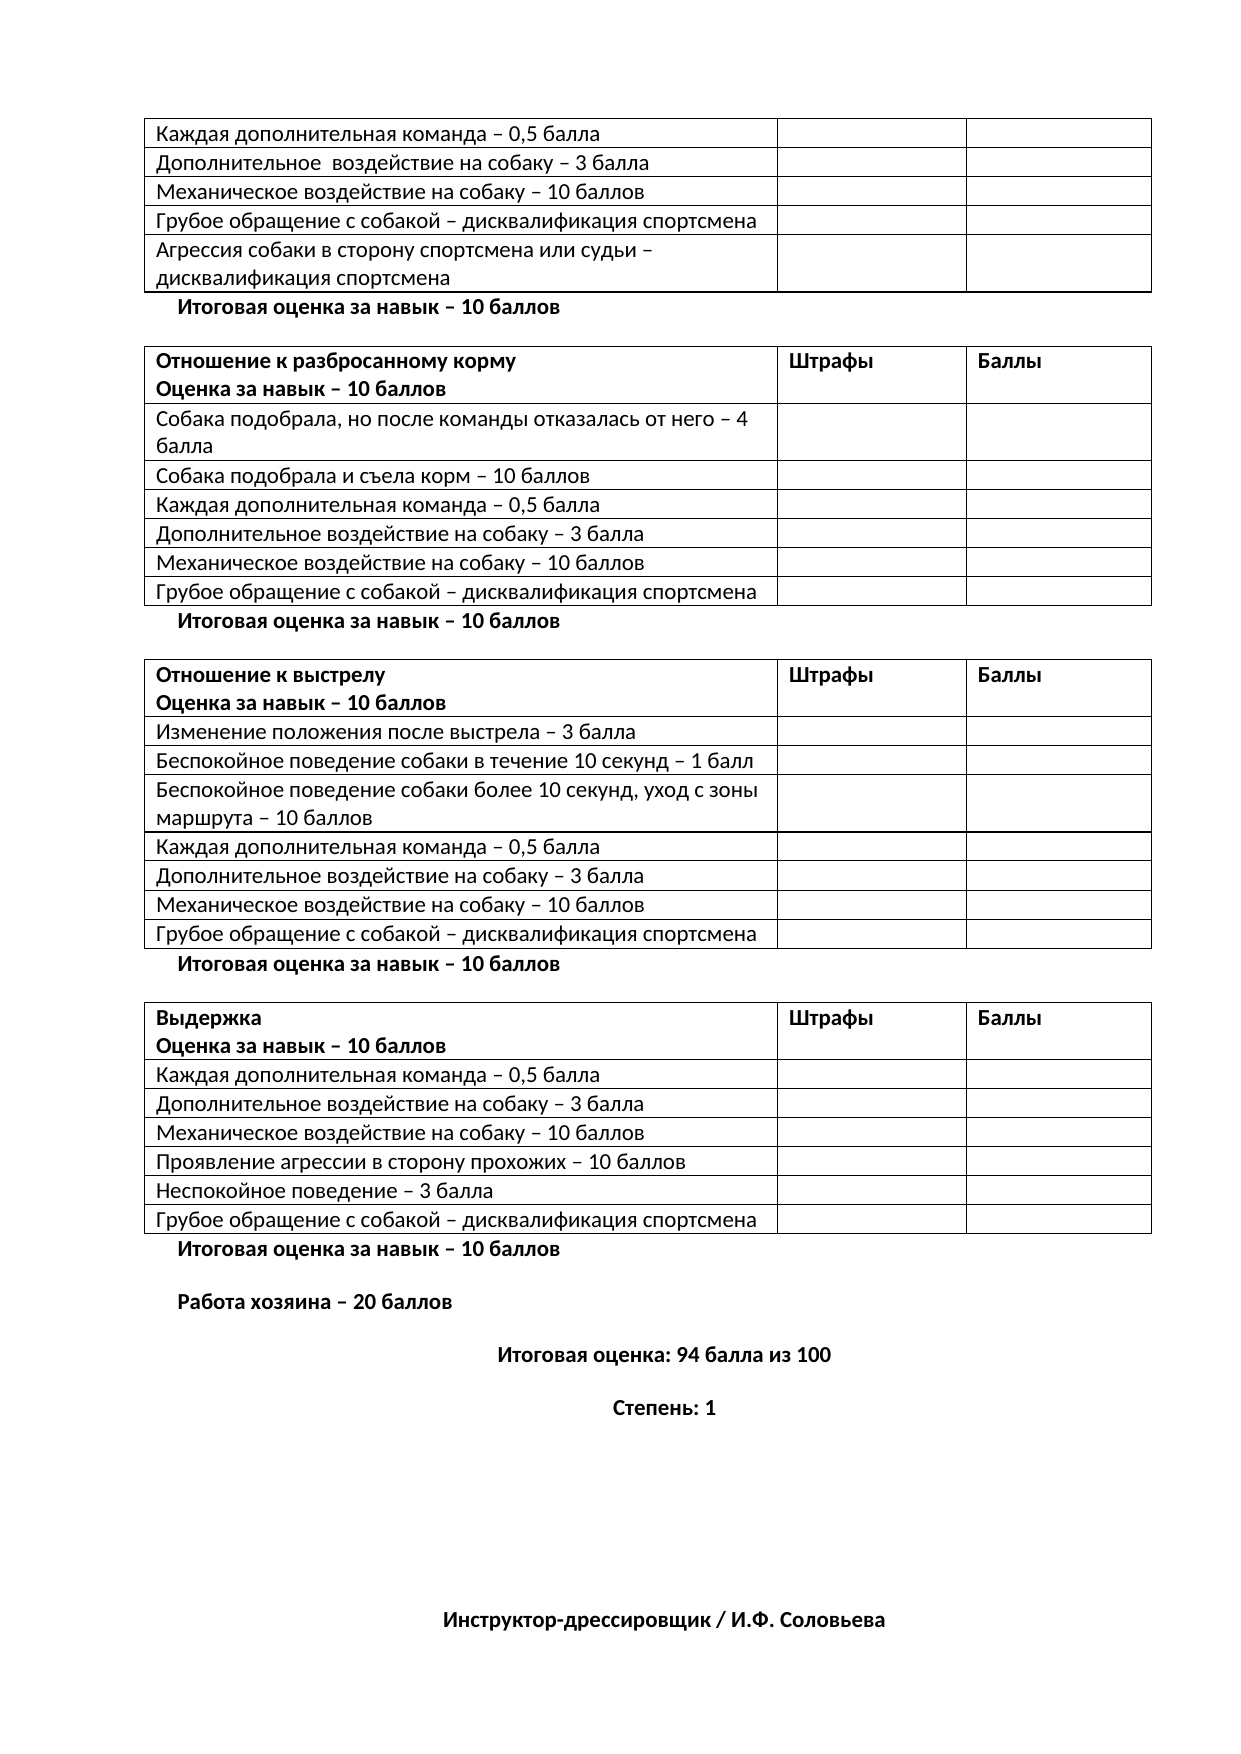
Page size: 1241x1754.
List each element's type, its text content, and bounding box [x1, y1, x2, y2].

table_cell Каждая дополнительная команда – 0,5 балла [145, 490, 777, 518]
table_cell Грубое обращение с собакой – дисквалификация спортсмена [145, 920, 777, 948]
table_cell [778, 177, 966, 205]
table_cell [778, 490, 966, 518]
table_cell Грубое обращение с собакой – дисквалификация спортсмена [145, 577, 777, 605]
table_header Отношение к выстрелу Оценка за навык – 10 баллов [145, 660, 777, 716]
table_header Штрафы [778, 1003, 966, 1059]
table_cell [778, 1089, 966, 1117]
table_cell [778, 404, 966, 460]
table_cell [778, 577, 966, 605]
table_cell Беспокойное поведение собаки более 10 секунд, уход с зоны маршрута – 10 баллов [145, 775, 777, 831]
table_cell [967, 1147, 1151, 1175]
table_cell [967, 519, 1151, 547]
table_cell [967, 861, 1151, 889]
table_cell Дополнительное воздействие на собаку – 3 балла [145, 861, 777, 889]
table_cell [967, 775, 1151, 831]
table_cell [145, 206, 777, 234]
table_cell Каждая дополнительная команда – 0,5 балла [145, 833, 777, 860]
table_cell [778, 519, 966, 547]
text Итоговая оценка: 94 балла из 100 [177, 1340, 1152, 1368]
table_cell [967, 404, 1151, 460]
table_cell [967, 148, 1151, 176]
table_cell Агрессия собаки в сторону спортсмена или судьи – дисквалификация спортсмена [145, 235, 777, 291]
table_cell [967, 490, 1151, 518]
table_cell Беспокойное поведение собаки в течение 10 секунд – 1 балл [145, 746, 777, 774]
text Итоговая оценка за навык – 10 баллов [177, 293, 1152, 321]
table_cell Механическое воздействие на собаку – 10 баллов [145, 548, 777, 576]
table_cell [778, 1176, 966, 1204]
table_cell [778, 891, 966, 918]
table_header Выдержка Оценка за навык – 10 баллов [145, 1003, 777, 1059]
table_cell Грубое обращение с собакой – дисквалификация спортсмена [145, 1205, 777, 1233]
table_cell Механическое воздействие на собаку – 10 баллов [145, 891, 777, 918]
text Итоговая оценка за навык – 10 баллов [177, 606, 1152, 634]
table_cell [967, 920, 1151, 948]
table_cell [778, 833, 966, 860]
table_cell [778, 148, 966, 176]
table_cell [778, 206, 966, 234]
table_cell [967, 1176, 1151, 1204]
table_cell [778, 1147, 966, 1175]
table_cell [778, 775, 966, 831]
text Итоговая оценка за навык – 10 баллов [177, 949, 1152, 977]
text Степень: 1 [177, 1393, 1152, 1421]
table_cell [778, 1205, 966, 1233]
table_cell Дополнительное воздействие на собаку – 3 балла [145, 519, 777, 547]
table_cell [778, 235, 966, 291]
table_cell Проявление агрессии в сторону прохожих – 10 баллов [145, 1147, 777, 1175]
table_cell [778, 548, 966, 576]
table_header Баллы [967, 660, 1151, 716]
table_cell [967, 1089, 1151, 1117]
table_cell Собака подобрала и съела корм – 10 баллов [145, 461, 777, 489]
table_cell Механическое воздействие на собаку – 10 баллов [145, 177, 777, 205]
table_cell Механическое воздействие на собаку – 10 баллов [145, 1118, 777, 1146]
table_cell [967, 548, 1151, 576]
table_cell [967, 717, 1151, 745]
table_cell [967, 235, 1151, 291]
text Итоговая оценка за навык – 10 баллов [177, 1234, 1152, 1262]
table_cell Дополнительное воздействие на собаку – 3 балла [145, 1089, 777, 1117]
table_header Баллы [967, 1003, 1151, 1059]
table_cell [778, 1060, 966, 1088]
table_cell Неспокойное поведение – 3 балла [145, 1176, 777, 1204]
table_header Штрафы [778, 347, 966, 403]
table_cell [967, 746, 1151, 774]
table_cell [967, 891, 1151, 918]
table_cell [967, 1060, 1151, 1088]
table_cell [778, 746, 966, 774]
table_cell [967, 577, 1151, 605]
table_cell [967, 119, 1151, 147]
table_cell [778, 920, 966, 948]
table_cell [778, 461, 966, 489]
table_cell [967, 1205, 1151, 1233]
table_cell Каждая дополнительная команда – 0,5 балла [145, 119, 777, 147]
table_cell [778, 1118, 966, 1146]
text Инструктор-дрессировщик / И.Ф. Соловьева [177, 1605, 1152, 1633]
table_cell [967, 833, 1151, 860]
table_cell [967, 461, 1151, 489]
table_cell Дополнительное воздействие на собаку – 3 балла [145, 148, 777, 176]
table_header Баллы [967, 347, 1151, 403]
table_cell Собака подобрала, но после команды отказалась от него – 4 балла [145, 404, 777, 460]
table_cell [778, 717, 966, 745]
text Работа хозяина – 20 баллов [177, 1287, 1152, 1315]
table_cell Каждая дополнительная команда – 0,5 балла [145, 1060, 777, 1088]
table_header Отношение к разбросанному корму Оценка за навык – 10 баллов [145, 347, 777, 403]
table_cell [778, 861, 966, 889]
table_cell [778, 119, 966, 147]
table_header Штрафы [778, 660, 966, 716]
table_cell [967, 177, 1151, 205]
table_cell Изменение положения после выстрела – 3 балла [145, 717, 777, 745]
table_cell [967, 206, 1151, 234]
table_cell [967, 1118, 1151, 1146]
